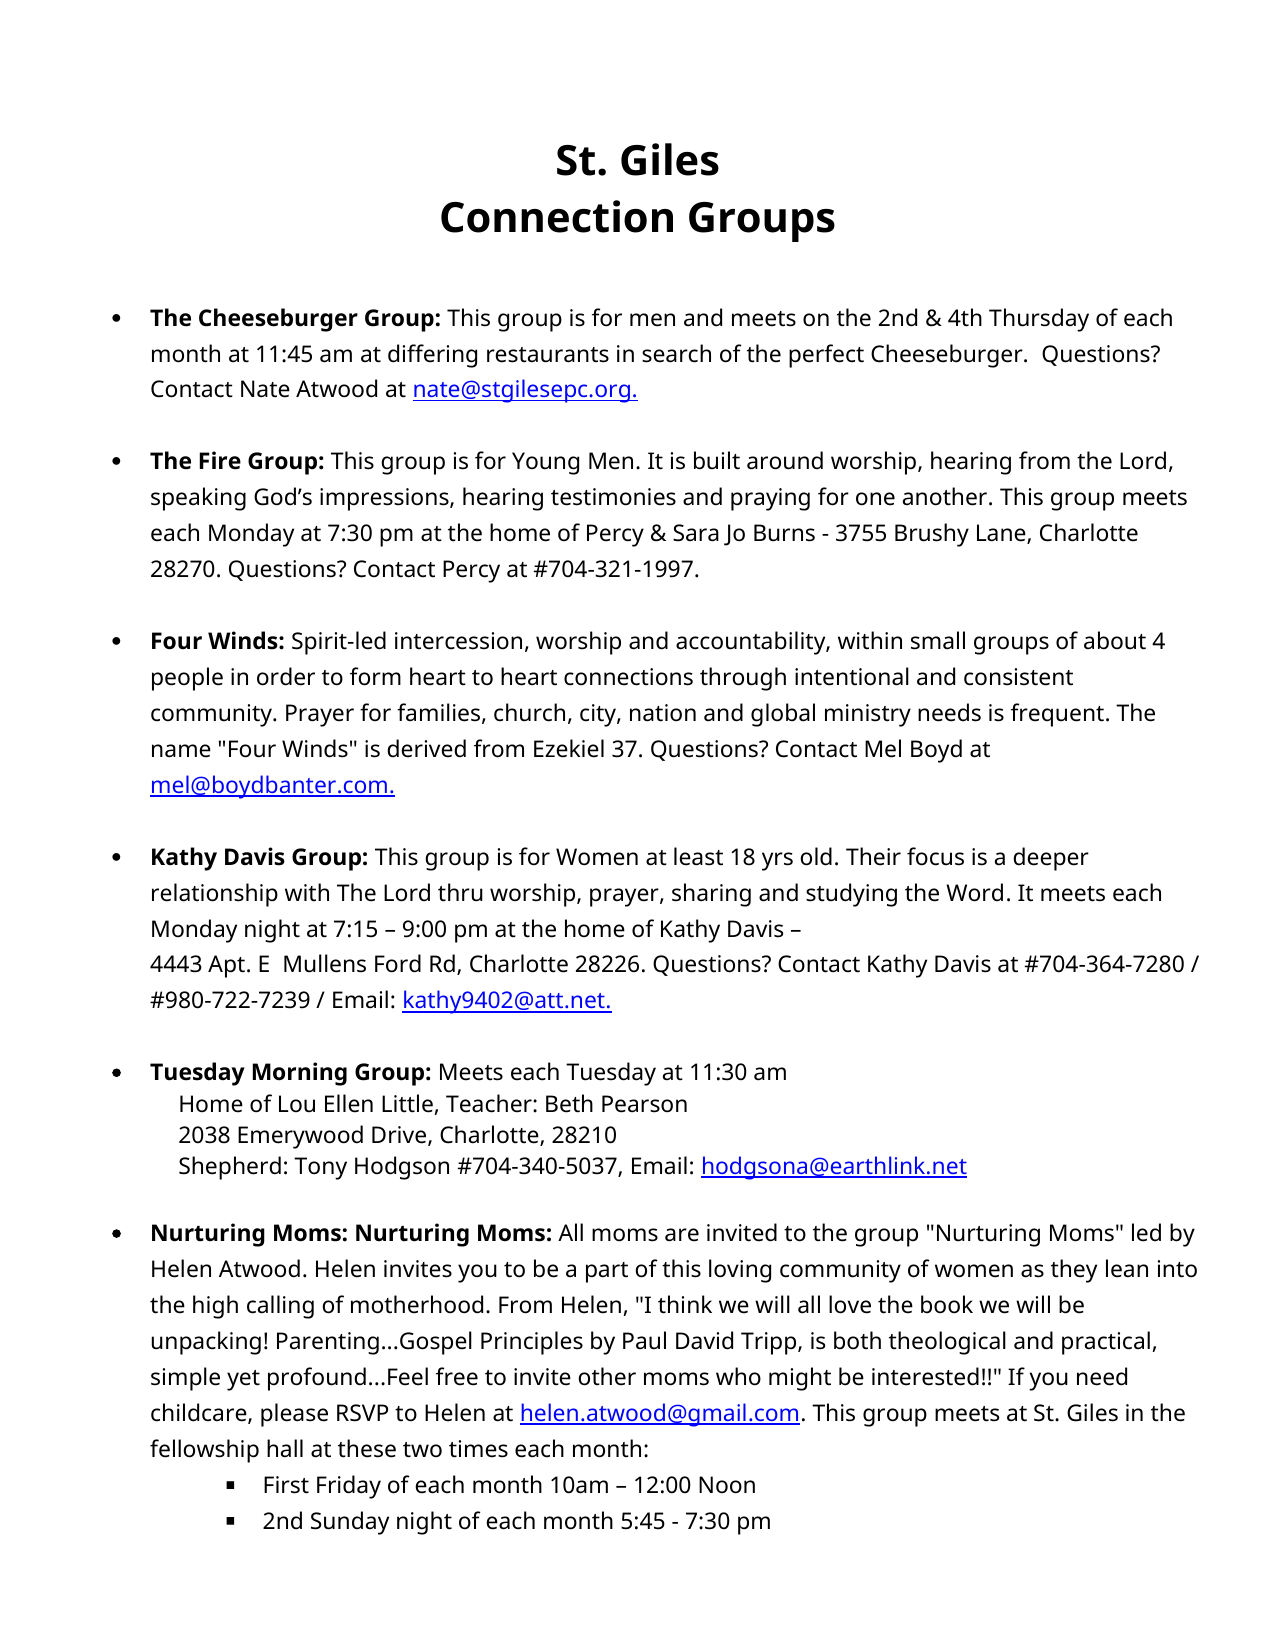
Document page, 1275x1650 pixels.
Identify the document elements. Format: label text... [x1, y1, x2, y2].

list The Cheeseburger Group: This group is for men and meets on the 2nd & 4th Thursday of each month at 11:45 am at differing restaurants in search of the perfect Cheeseburger. Questions? Contact Nate Atwood at nate@stgilesepc.org. [112, 302, 1200, 405]
text 2038 Emerywood Drive, Charlotte, 28210 [178, 1119, 1200, 1150]
list Four Winds: Spirit-led intercession, worship and accountability, within small groups of about 4 people in order to form heart to heart connections through intentional and consistent community. Prayer for families, church, city, nation and global ministry needs is frequent. The name "Four Winds" is derived from Ezekiel 37. Questions? Contact Mel Boyd at mel@boydbanter.com. [112, 625, 1200, 800]
list 2nd Sunday night of each month 5:45 - 7:30 pm [225, 1505, 1200, 1536]
text Connection Groups [75, 188, 1200, 245]
text Shepherd: Tony Hodgson #704-340-5037, Email: hodgsona@earthlink.net [178, 1150, 1200, 1181]
text St. Giles [75, 131, 1200, 188]
list 4443 Apt. E Mullens Ford Rd, Charlotte 28226. Questions? Contact Kathy Davis at #704-364-7280 / #980-722-7239 / Email: kathy9402@att.net. [150, 948, 1200, 1016]
text Home of Lou Ellen Little, Teacher: Beth Pearson [178, 1087, 1200, 1119]
list First Friday of each month 10am – 12:00 Noon [225, 1469, 1200, 1500]
list Tuesday Morning Group: Meets each Tuesday at 11:30 am [112, 1056, 1200, 1087]
list The Fire Group: This group is for Young Men. It is built around worship, hearing from the Lord, speaking God’s impressions, hearing testimonies and praying for one another. This group meets each Monday at 7:30 pm at the home of Percy & Sara Jo Burns - 3755 Brushy Lane, Charlotte 28270. Questions? Contact Percy at #704-321-1997. [112, 445, 1200, 584]
list Nurturing Moms: Nurturing Moms: All moms are invited to the group "Nurturing Moms" led by Helen Atwood. Helen invites you to be a part of this loving community of women as they lean into the high calling of motherhood. From Helen, "I think we will all love the book we will be unpacking! Parenting...Gospel Principles by Paul David Tripp, is both theological and practical, simple yet profound...Feel free to invite other moms who might be interested!!" If you need childcare, please RSVP to Helen at helen.atwood@gmail.com. This group meets at St. Giles in the fellowship hall at these two times each month: [112, 1217, 1200, 1464]
list Kathy Davis Group: This group is for Women at least 18 yrs old. Their focus is a deeper relationship with The Lord thru worship, prayer, sharing and studying the Word. It meets each Monday night at 7:15 – 9:00 pm at the home of Kathy Davis – [112, 841, 1200, 944]
